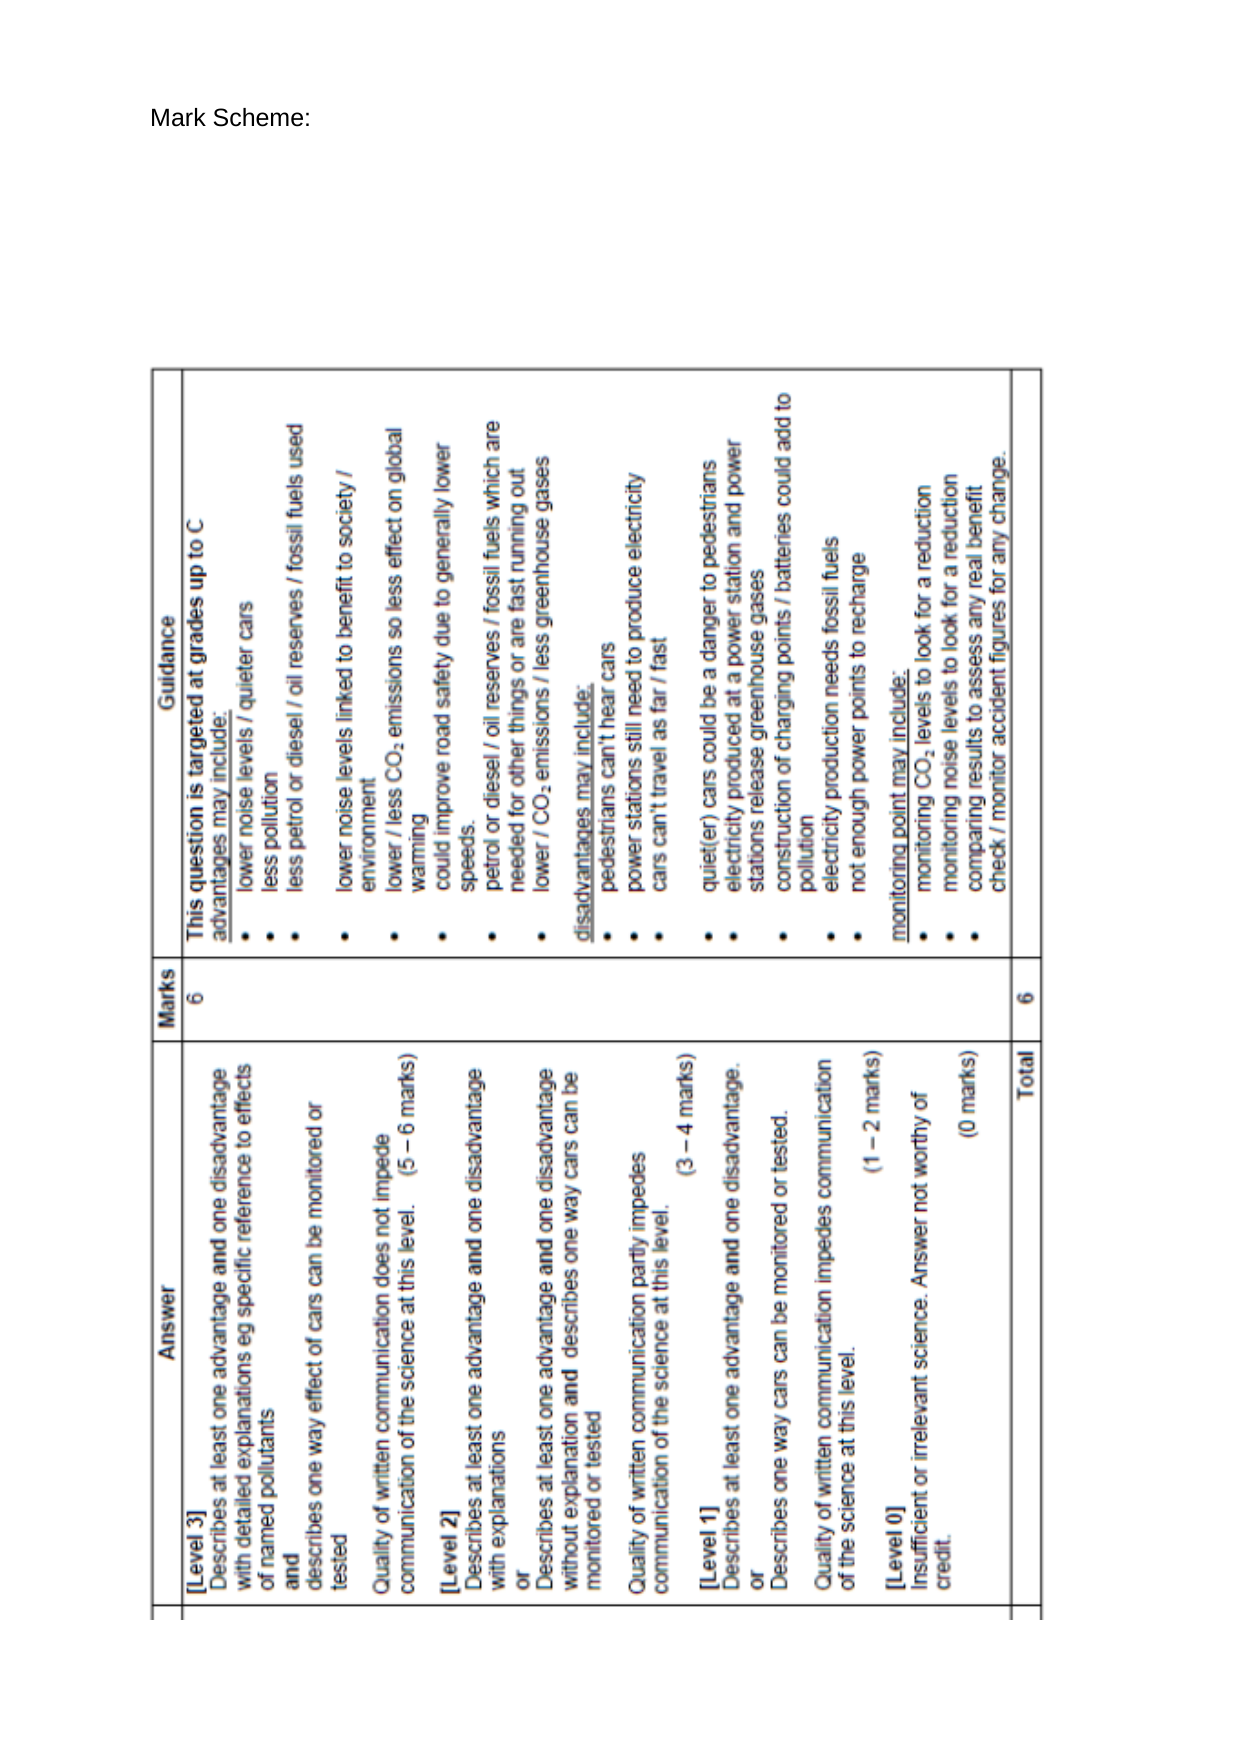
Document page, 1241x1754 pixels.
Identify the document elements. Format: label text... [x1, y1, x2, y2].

picture [148, 359, 1068, 1620]
text Mark Scheme: [150, 103, 1090, 132]
